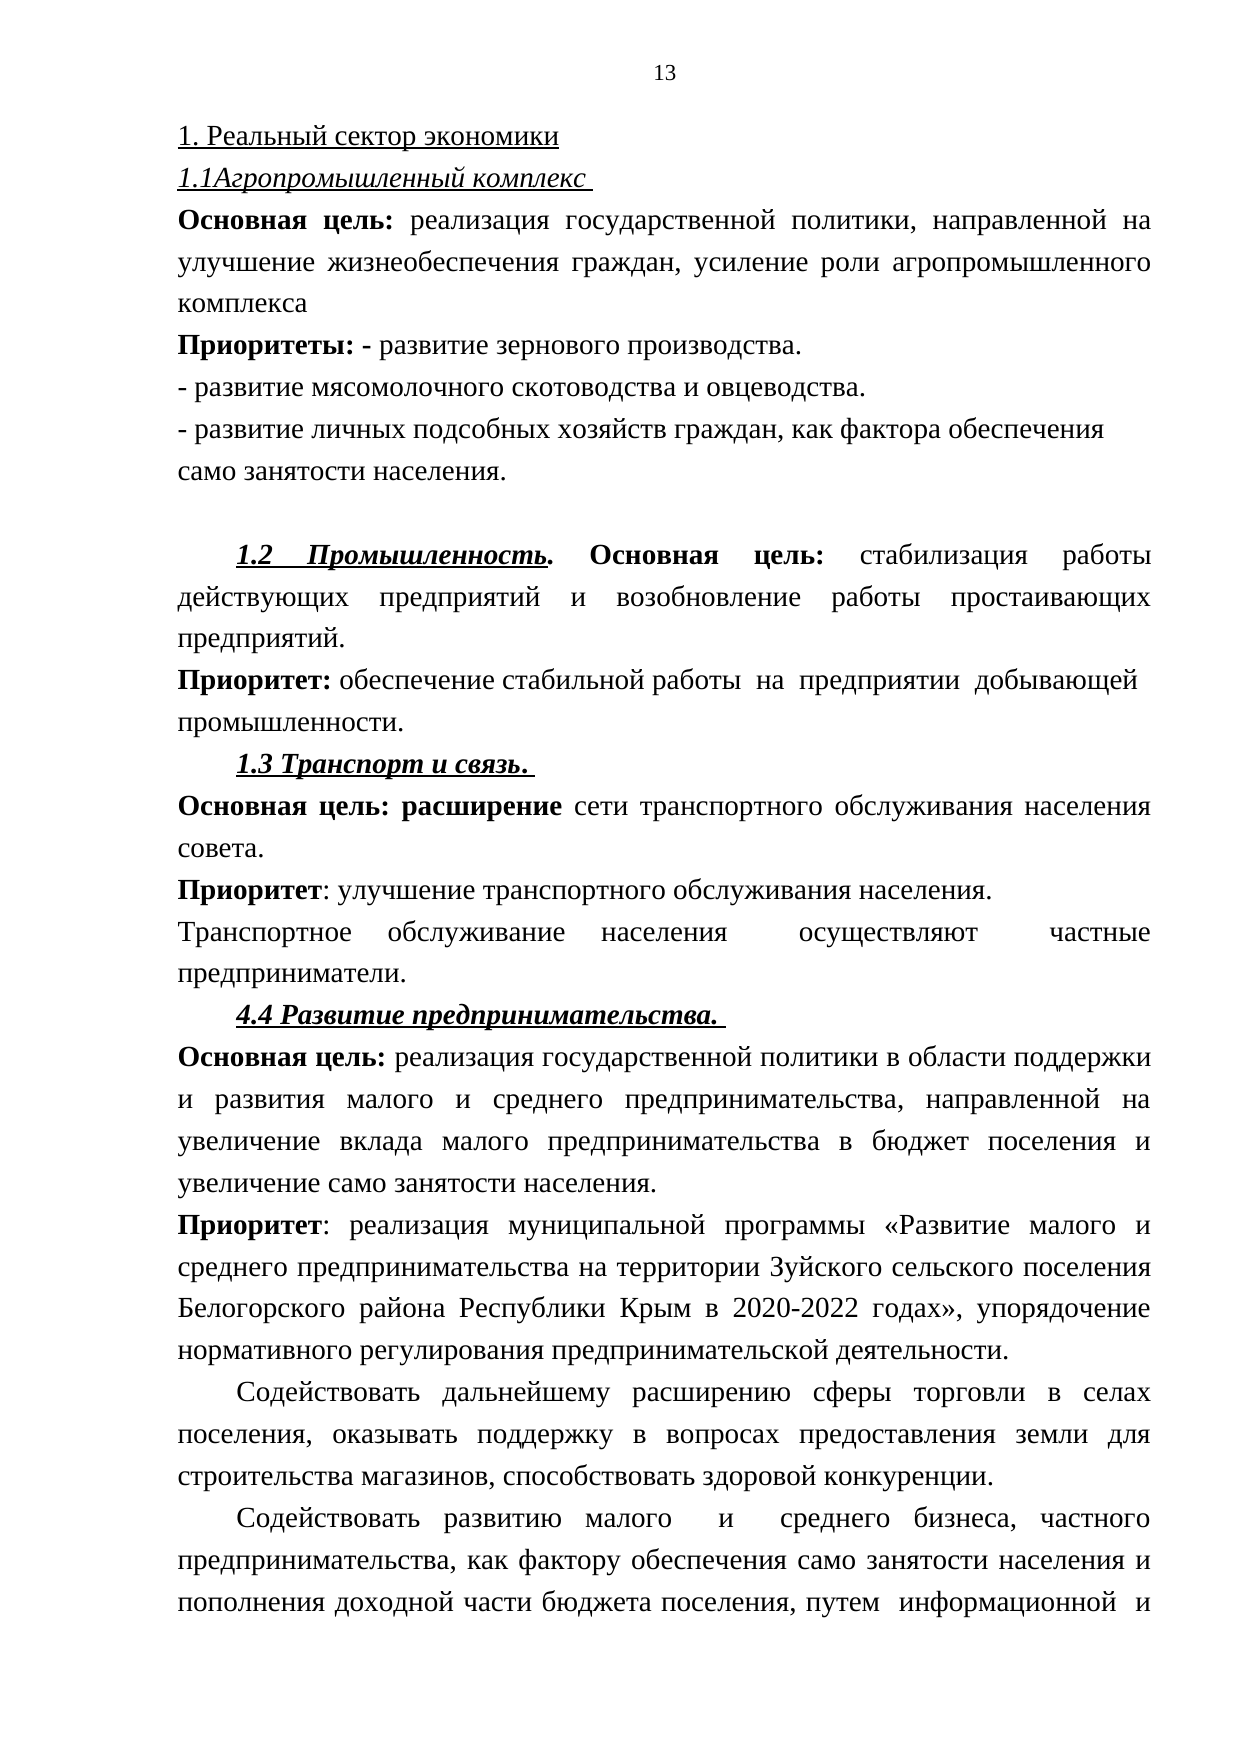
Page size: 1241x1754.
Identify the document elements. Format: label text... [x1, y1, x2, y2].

text 1.1Агропромышленный комплекс [177, 160, 1152, 193]
text Транспортное обслуживание населения осуществляют частные предприниматели. [177, 914, 1152, 989]
text Основная цель: реализация государственной политики в области поддержки и развития малого и среднего предпринимательства, направленной на увеличение вклада малого предпринимательства в бюджет поселения и увеличение само занятости населения. [177, 1039, 1152, 1198]
text Основная цель: реализация государственной политики, направленной на улучшение жизнеобеспечения граждан, усиление роли агропромышленного комплекса [177, 202, 1152, 319]
text 1.2 Промышленность. Основная цель: стабилизация работы действующих предприятий и возобновление работы простаивающих предприятий. [177, 537, 1152, 654]
text Приоритет: улучшение транспортного обслуживания населения. [177, 872, 1152, 905]
text Приоритет: обеспечение стабильной работы на предприятии добывающей промышленности. [177, 662, 1152, 738]
text - развитие личных подсобных хозяйств граждан, как фактора обеспечения само занятости населения. [177, 411, 1152, 487]
text Приоритеты: - развитие зернового производства. [177, 327, 1152, 361]
text - развитие мясомолочного скотоводства и овцеводства. [177, 369, 1152, 403]
text 4.4 Развитие предпринимательства. [177, 997, 1152, 1031]
text Содействовать дальнейшему расширению сферы торговли в селах поселения, оказывать поддержку в вопросах предоставления земли для строительства магазинов, способствовать здоровой конкуренции. [177, 1374, 1152, 1492]
text 1. Реальный сектор экономики [177, 118, 1152, 152]
text Приоритет: реализация муниципальной программы «Развитие малого и среднего предпринимательства на территории Зуйского сельского поселения Белогорского района Республики Крым в 2020-2022 годах», упорядочение нормативного регулирования предпринимательской деятельности. [177, 1207, 1152, 1366]
text Основная цель: расширение сети транспортного обслуживания населения совета. [177, 788, 1152, 863]
text 1.3 Транспорт и связь. [177, 746, 1152, 780]
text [177, 1500, 1152, 1617]
